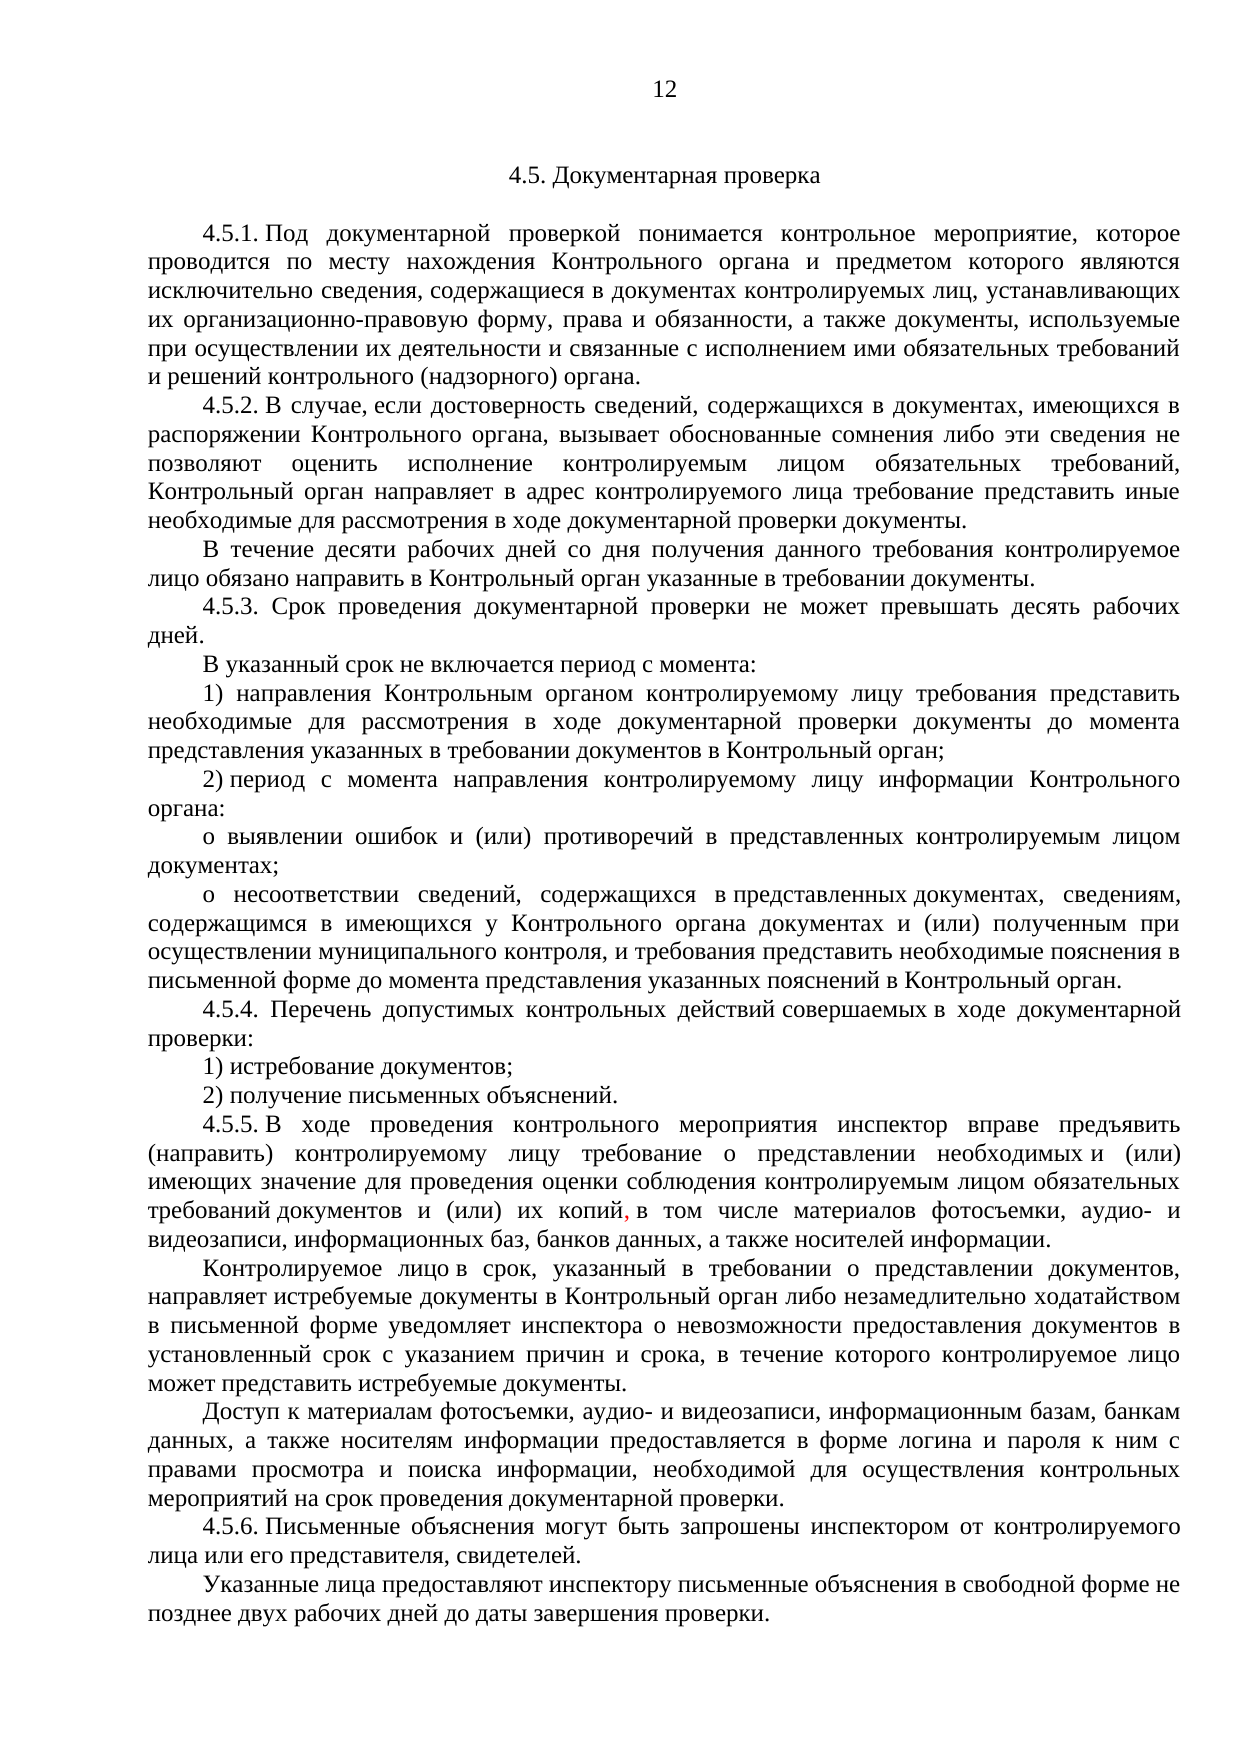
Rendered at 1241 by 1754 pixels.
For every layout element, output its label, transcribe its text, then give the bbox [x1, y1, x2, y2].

text о выявлении ошибок и (или) противоречий в представленных контролируемым лицом документах; [148, 821, 1181, 879]
text 4.5.4. Перечень допустимых контрольных действий совершаемых в ходе документарной проверки: [148, 994, 1181, 1051]
text 4.5.3. Срок проведения документарной проверки не может превышать десять рабочих дней. [148, 591, 1181, 649]
text 2) получение письменных объяснений. [148, 1080, 1181, 1109]
text 4.5.1. Под документарной проверкой понимается контрольное мероприятие, которое проводится по месту нахождения Контрольного органа и предметом которого являются исключительно сведения, содержащиеся в документах контролируемых лиц, устанавливающих их организационно-правовую форму, права и обязанности, а также документы, используемые при осуществлении их деятельности и связанные с исполнением ими обязательных требований и решений контрольного (надзорного) органа. [148, 218, 1181, 390]
text В указанный срок не включается период с момента: [148, 649, 1181, 678]
text 2) период с момента направления контролируемому лицу информации Контрольного органа: [148, 764, 1181, 821]
text 1) направления Контрольным органом контролируемому лицу требования представить необходимые для рассмотрения в ходе документарной проверки документы до момента представления указанных в требовании документов в Контрольный орган; [148, 678, 1181, 764]
text 1) истребование документов; [148, 1051, 1181, 1080]
text Контролируемое лицо в срок, указанный в требовании о представлении документов, направляет истребуемые документы в Контрольный орган либо незамедлительно ходатайством в письменной форме уведомляет инспектора о невозможности предоставления документов в установленный срок с указанием причин и срока, в течение которого контролируемое лицо может представить истребуемые документы. [148, 1253, 1181, 1396]
text 4.5.5. В ходе проведения контрольного мероприятия инспектор вправе предъявить (направить) контролируемому лицу требование о представлении необходимых и (или) имеющих значение для проведения оценки соблюдения контролируемым лицом обязательных требований документов и (или) их копий, в том числе материалов фотосъемки, аудио- и видеозаписи, информационных баз, банков данных, а также носителей информации. [148, 1109, 1181, 1253]
text Указанные лица предоставляют инспектору письменные объяснения в свободной форме не позднее двух рабочих дней до даты завершения проверки. [148, 1569, 1181, 1626]
text 4.5.2. В случае, если достоверность сведений, содержащихся в документах, имеющихся в распоряжении Контрольного органа, вызывает обоснованные сомнения либо эти сведения не позволяют оценить исполнение контролируемым лицом обязательных требований, Контрольный орган направляет в адрес контролируемого лица требование представить иные необходимые для рассмотрения в ходе документарной проверки документы. [148, 390, 1181, 534]
text Доступ к материалам фотосъемки, аудио- и видеозаписи, информационным базам, банкам данных, а также носителям информации предоставляется в форме логина и пароля к ним с правами просмотра и поиска информации, необходимой для осуществления контрольных мероприятий на срок проведения документарной проверки. [148, 1396, 1181, 1511]
text 4.5. Документарная проверка [148, 160, 1181, 189]
text В течение десяти рабочих дней со дня получения данного требования контролируемое лицо обязано направить в Контрольный орган указанные в требовании документы. [148, 534, 1181, 591]
text о несоответствии сведений, содержащихся в представленных документах, сведениям, содержащимся в имеющихся у Контрольного органа документах и (или) полученным при осуществлении муниципального контроля, и требования представить необходимые пояснения в письменной форме до момента представления указанных пояснений в Контрольный орган. [148, 879, 1181, 994]
text 4.5.6. Письменные объяснения могут быть запрошены инспектором от контролируемого лица или его представителя, свидетелей. [148, 1511, 1181, 1569]
